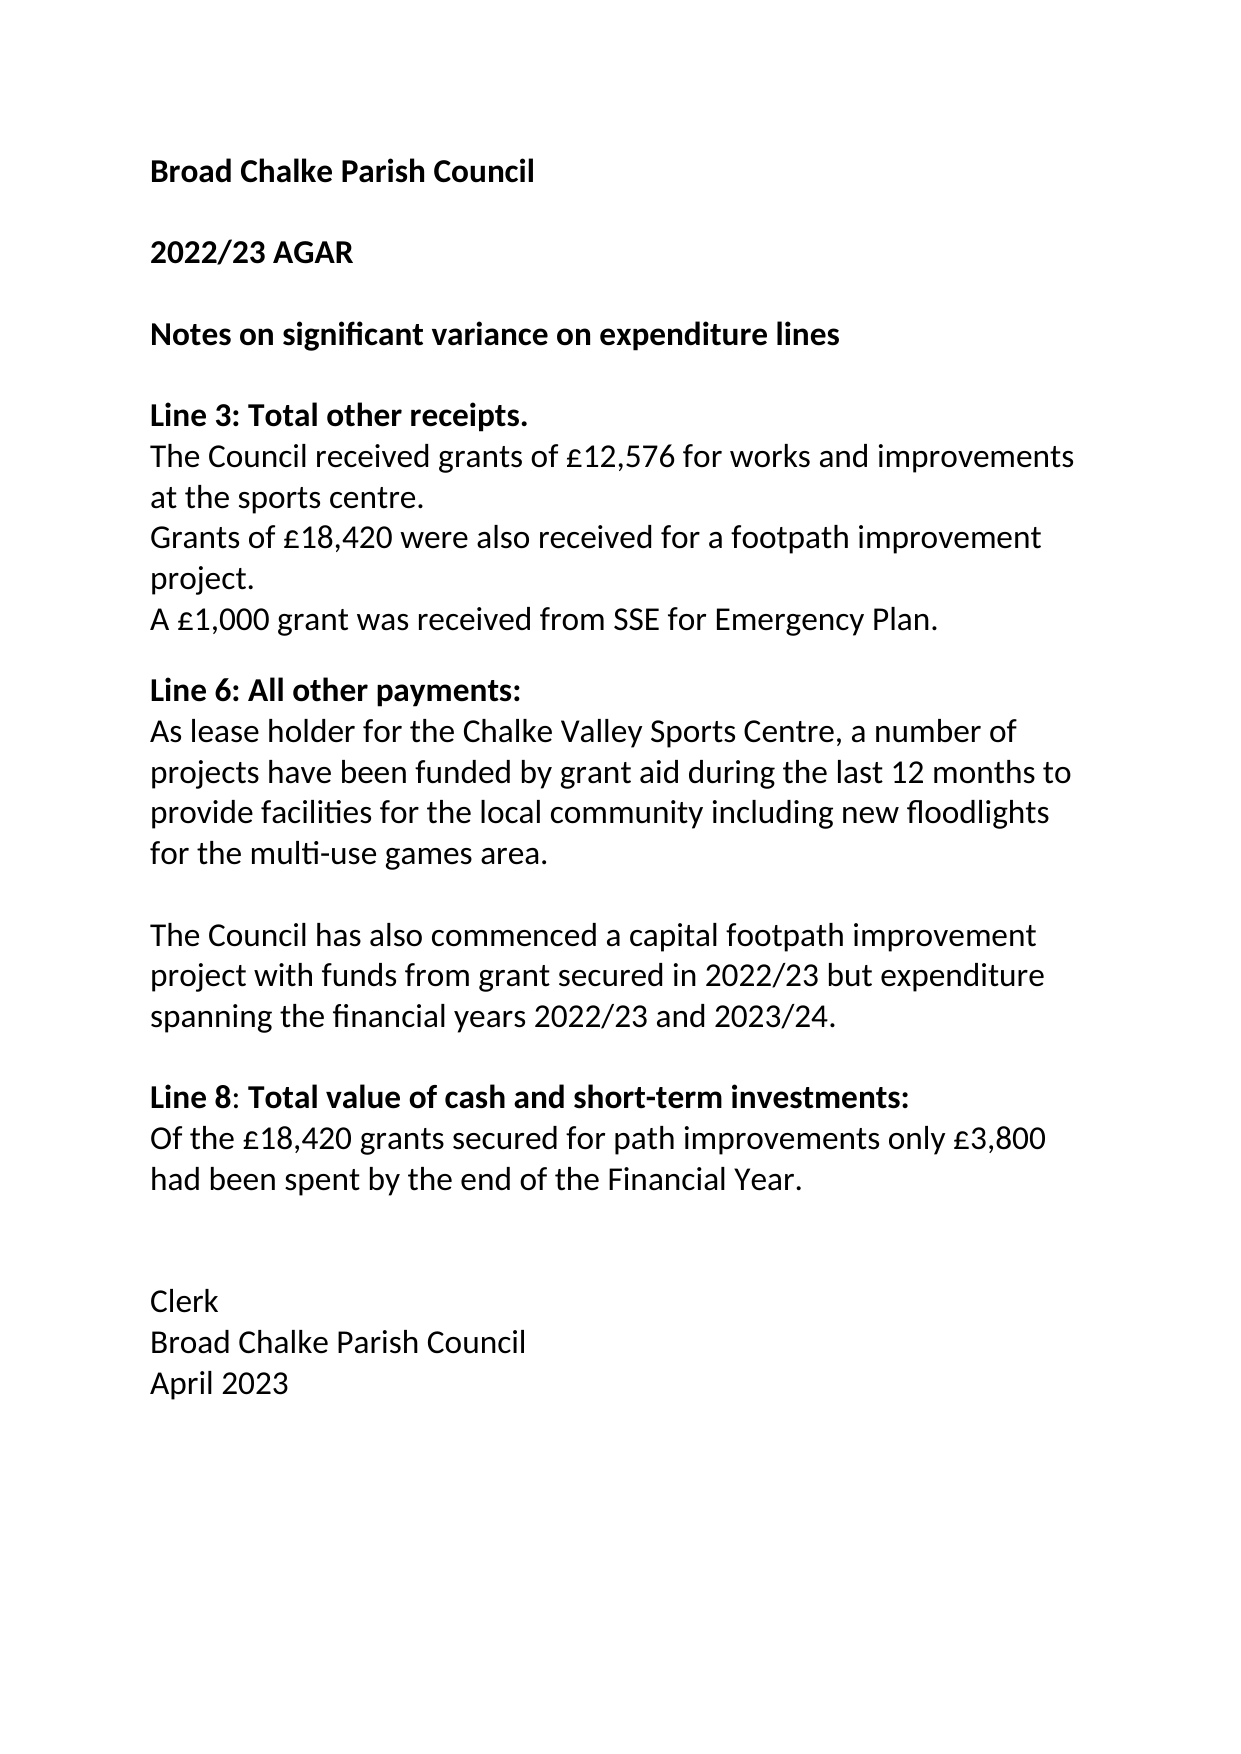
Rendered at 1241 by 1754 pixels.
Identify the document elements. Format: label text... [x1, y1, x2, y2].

text Grants of £18,420 were also received for a footpath improvement project. [150, 517, 1090, 598]
text The Council received grants of £12,576 for works and improvements at the sports centre. [150, 435, 1090, 517]
text As lease holder for the Chalke Valley Sports Centre, a number of projects have been funded by grant aid during the last 12 months to provide facilities for the local community including new floodlights for the multi-use games area. [150, 710, 1090, 873]
text Line 6: All other payments: [150, 669, 1090, 710]
text A £1,000 grant was received from SSE for Emergency Plan. [150, 598, 1090, 639]
text Broad Chalke Parish Council [150, 150, 1090, 191]
text 2022/23 AGAR [150, 231, 1090, 272]
text The Council has also commenced a capital footpath improvement project with funds from grant secured in 2022/23 but expenditure spanning the financial years 2022/23 and 2023/24. [150, 914, 1090, 1036]
text Notes on significant variance on expenditure lines [150, 313, 1090, 354]
text April 2023 [150, 1362, 1090, 1402]
text Clerk [150, 1280, 1090, 1321]
text Broad Chalke Parish Council [150, 1321, 1090, 1362]
text Of the £18,420 grants secured for path improvements only £3,800 had been spent by the end of the Financial Year. [150, 1117, 1090, 1199]
text Line 3: Total other receipts. [150, 394, 1090, 435]
text Line 8: Total value of cash and short-term investments: [150, 1077, 1090, 1117]
